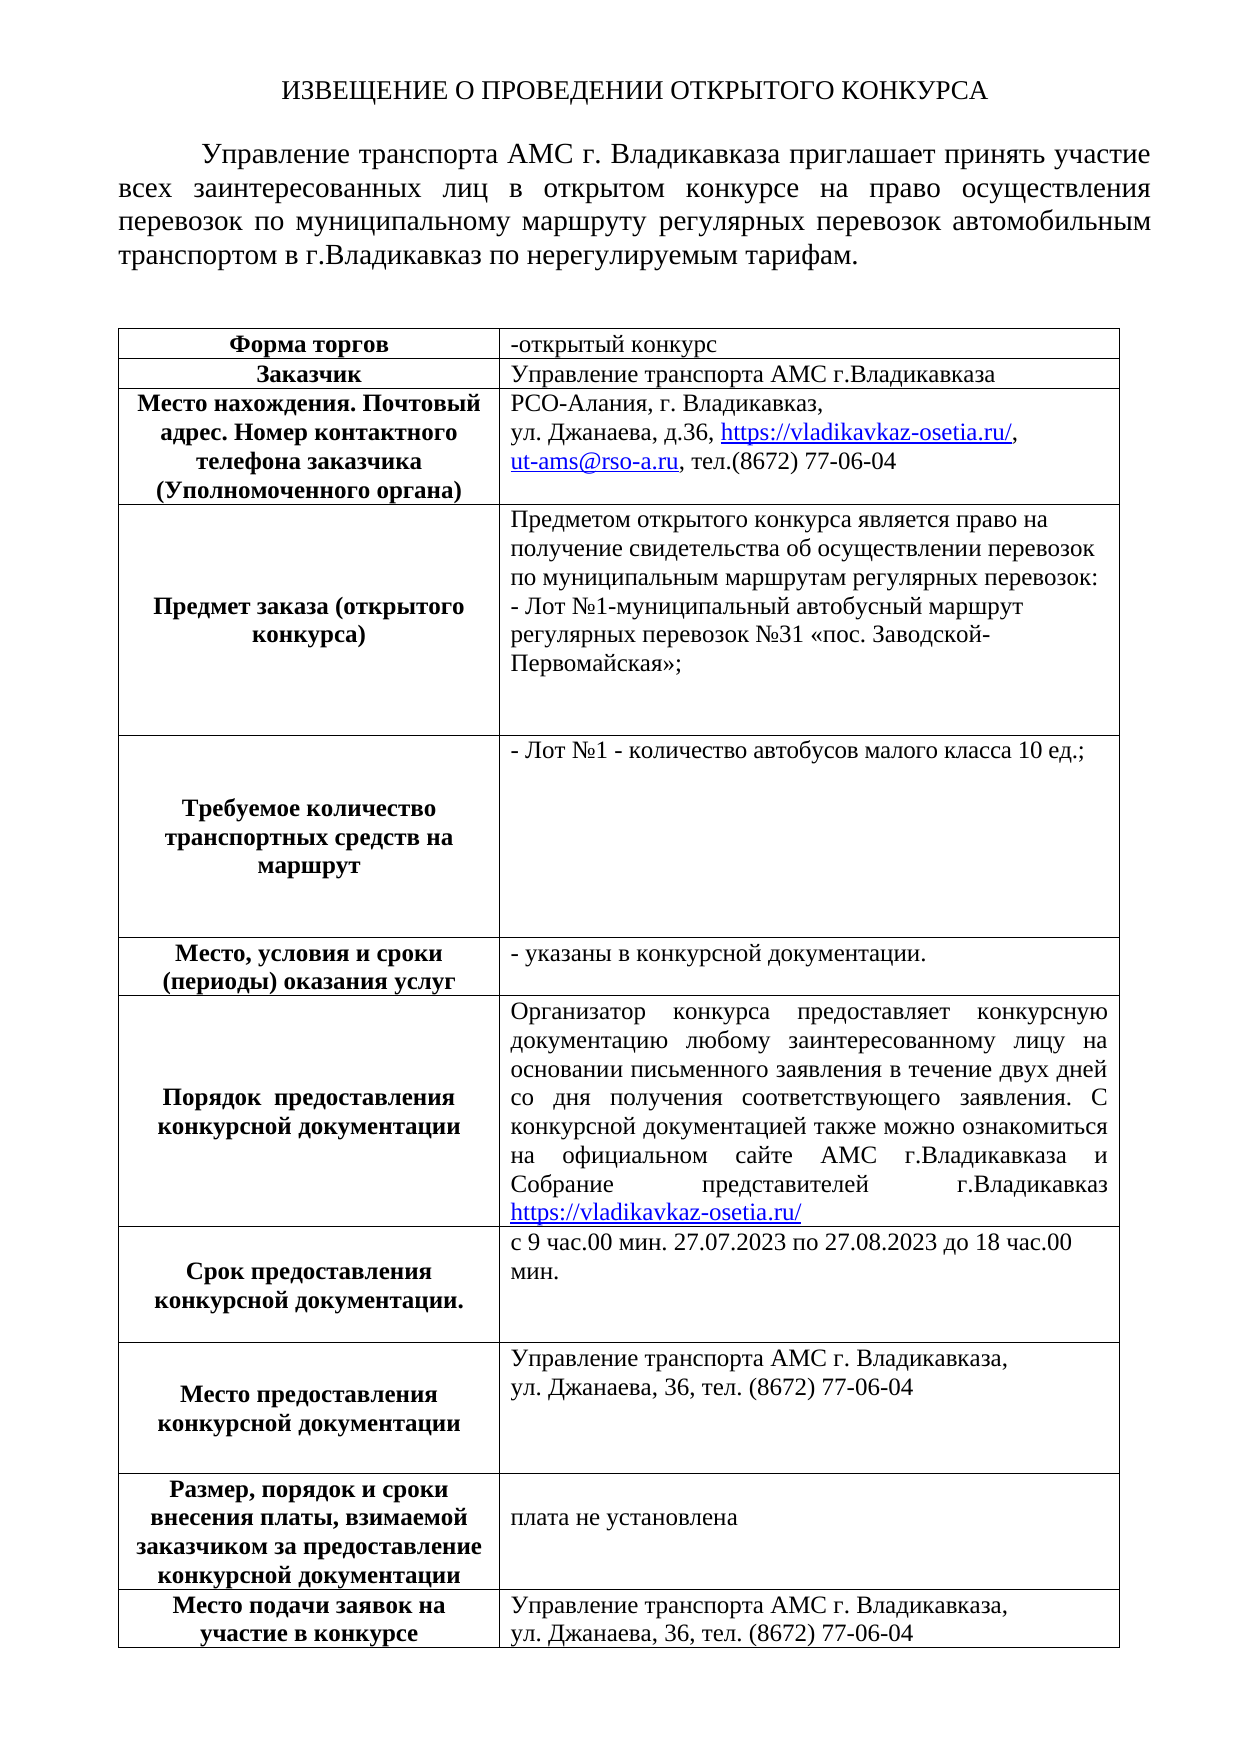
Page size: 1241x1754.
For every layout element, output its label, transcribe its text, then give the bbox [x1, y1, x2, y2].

table_cell Управление транспорта АМС г. Владикавказа, ул. Джанаева, 36, тел. (8672) 77-06-04 [500, 1590, 1119, 1647]
table_cell Размер, порядок и сроки внесения платы, взимаемой заказчиком за предоставление конкурсной документации [119, 1474, 499, 1589]
text ИЗВЕЩЕНИЕ О ПРОВЕДЕНИИ ОТКРЫТОГО КОНКУРСА [118, 74, 1152, 105]
table_header -открытый конкурс [500, 329, 1119, 358]
table_cell Организатор конкурса предоставляет конкурсную документацию любому заинтересованному лицу на основании письменного заявления в течение двух дней со дня получения соответствующего заявления. С конкурсной документацией также можно ознакомиться на официальном сайте АМС г.Владикавказа и Собрание представителей г.Владикавказ https://vladikavkaz-osetia.ru/ [500, 996, 1119, 1226]
table_cell Порядок предоставления конкурсной документации [119, 996, 499, 1226]
table_cell Предмет заказа (открытого конкурса) [119, 505, 499, 734]
table_cell - указаны в конкурсной документации. [500, 938, 1119, 995]
table_cell с 9 час.00 мин. 27.07.2023 по 27.08.2023 до 18 час.00 мин. [500, 1227, 1119, 1342]
table_cell Место нахождения. Почтовый адрес. Номер контактного телефона заказчика (Уполномоченного органа) [119, 389, 499, 503]
table_cell Место предоставления конкурсной документации [119, 1343, 499, 1473]
table_cell Срок предоставления конкурсной документации. [119, 1227, 499, 1342]
table_header Форма торгов [119, 329, 499, 358]
table_cell Управление транспорта АМС г. Владикавказа, ул. Джанаева, 36, тел. (8672) 77-06-04 [500, 1343, 1119, 1473]
table_cell Предметом открытого конкурса является право на получение свидетельства об осуществлении перевозок по муниципальным маршрутам регулярных перевозок: - Лот №1-муниципальный автобусный маршрут регулярных перевозок №31 «пос. Заводской-Первомайская»; [500, 505, 1119, 734]
table_cell Заказчик [119, 359, 499, 387]
table_cell Требуемое количество транспортных средств на маршрут [119, 736, 499, 937]
table_cell РСО-Алания, г. Владикавказ, ул. Джанаева, д.36, https://vladikavkaz-osetia.ru/, ut-ams@rso-a.ru, тел.(8672) 77-06-04 [500, 389, 1119, 503]
table_cell Управление транспорта АМС г.Владикавказа [500, 359, 1119, 387]
table_cell - Лот №1 - количество автобусов малого класса 10 ед.; [500, 736, 1119, 937]
table_cell плата не установлена [500, 1474, 1119, 1589]
text Управление транспорта АМС г. Владикавказа приглашает принять участие всех заинтересованных лиц в открытом конкурсе на право осуществления перевозок по муниципальному маршруту регулярных перевозок автомобильным транспортом в г.Владикавказ по нерегулируемым тарифам. [118, 136, 1152, 270]
table_cell Место, условия и сроки (периоды) оказания услуг [119, 938, 499, 995]
table_cell Место подачи заявок на участие в конкурсе [119, 1590, 499, 1647]
